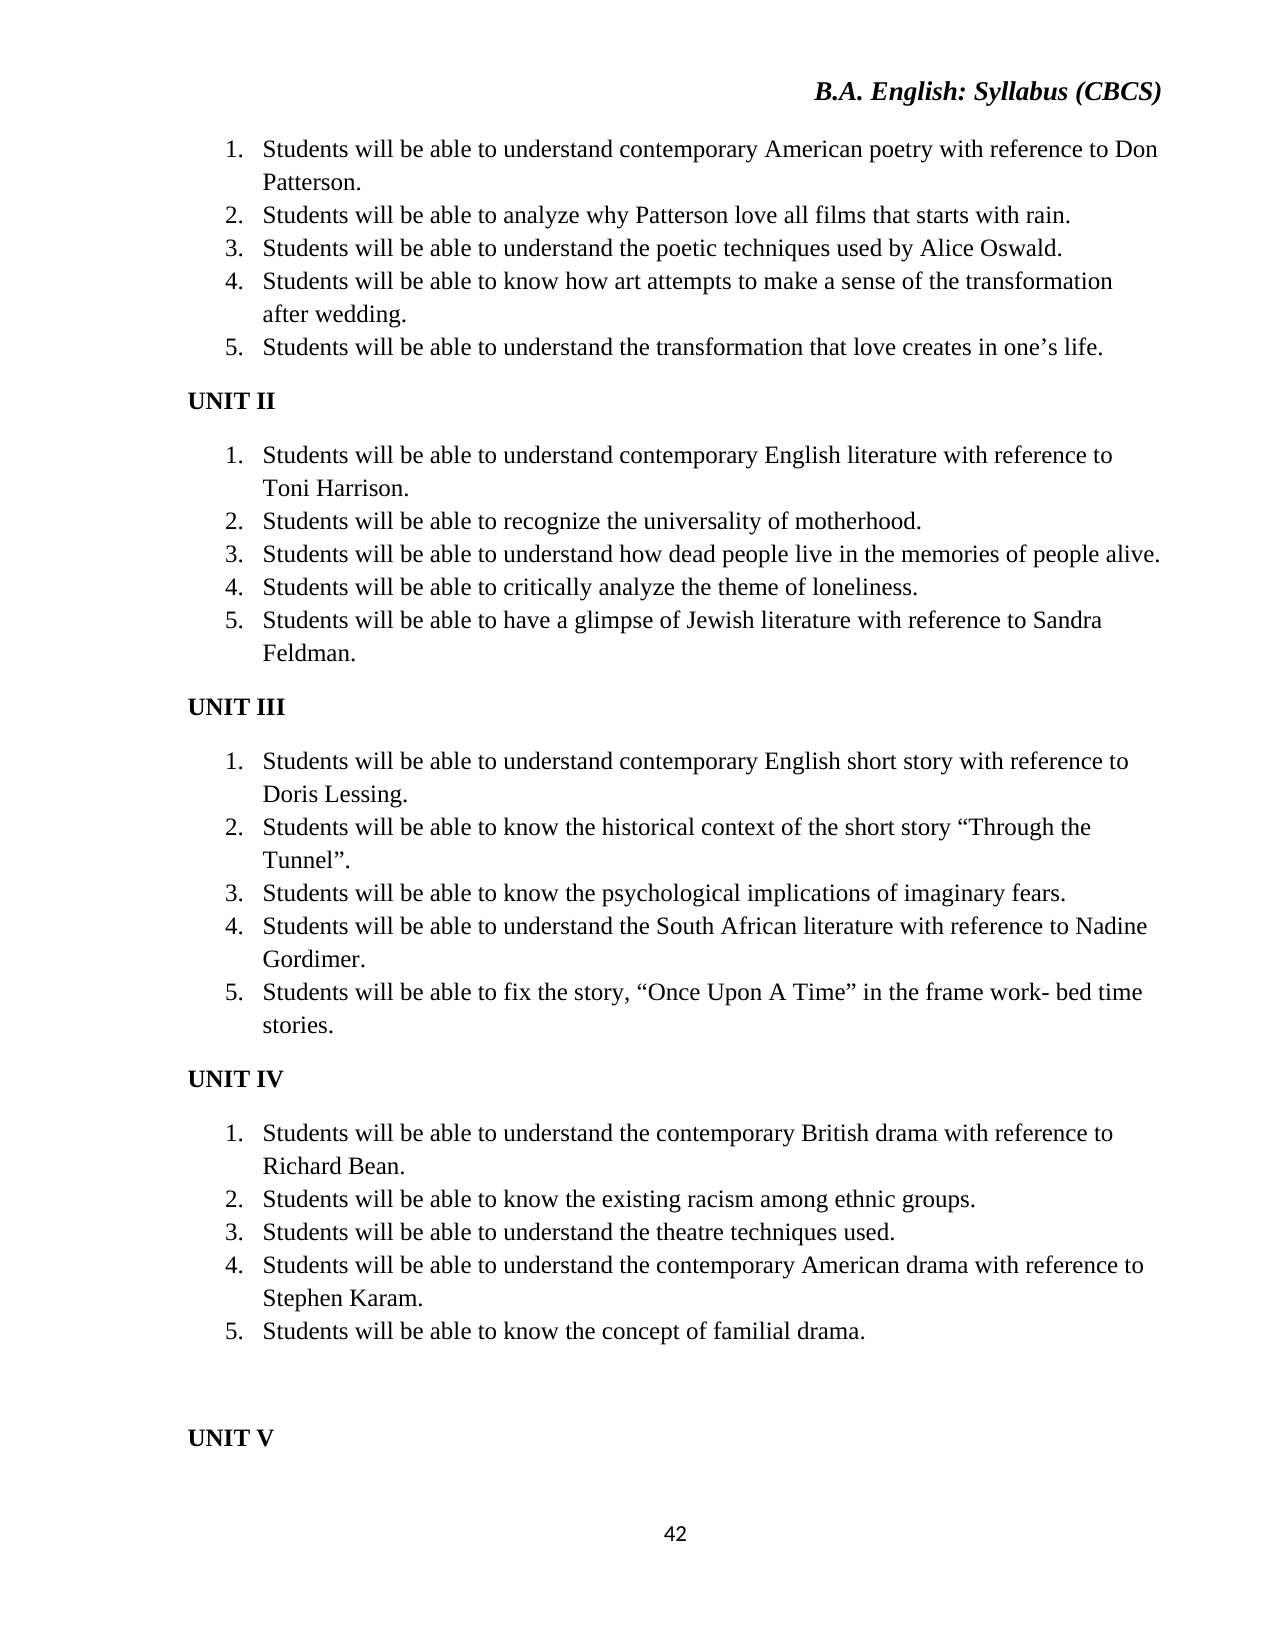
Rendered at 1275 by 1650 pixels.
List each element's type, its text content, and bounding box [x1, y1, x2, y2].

list Students will be able to know the existing racism among ethnic groups. [225, 1184, 1162, 1212]
list Students will be able to critically analyze the theme of loneliness. [225, 572, 1162, 601]
list Students will be able to know the concept of familial drama. [225, 1316, 1162, 1344]
list Students will be able to understand the contemporary British drama with reference to Richard Bean. [225, 1118, 1162, 1179]
list Students will be able to understand the poetic techniques used by Alice Oswald. [225, 233, 1162, 262]
list Students will be able to understand contemporary English literature with reference to Toni Harrison. [225, 440, 1162, 502]
list Students will be able to understand the theatre techniques used. [225, 1217, 1162, 1246]
text UNIT V [187, 1423, 1162, 1452]
list Students will be able to understand the South African literature with reference to Nadine Gordimer. [225, 911, 1162, 973]
list Students will be able to fix the story, “Once Upon A Time” in the frame work- bed time stories. [225, 977, 1162, 1039]
list Students will be able to understand how dead people live in the memories of people alive. [225, 539, 1162, 568]
list Students will be able to analyze why Patterson love all films that starts with rain. [225, 200, 1162, 229]
text UNIT IV [187, 1064, 1162, 1093]
list Students will be able to recognize the universality of motherhood. [225, 506, 1162, 535]
list Students will be able to understand contemporary English short story with reference to Doris Lessing. [225, 746, 1162, 808]
list Students will be able to understand the transformation that love creates in one’s life. [225, 332, 1162, 361]
text UNIT II [187, 386, 1162, 415]
list Students will be able to know the psychological implications of imaginary fears. [225, 878, 1162, 907]
text UNIT III [187, 692, 1162, 721]
list Students will be able to know how art attempts to make a sense of the transformation after wedding. [225, 266, 1162, 328]
list Students will be able to know the historical context of the short story “Through the Tunnel”. [225, 812, 1162, 874]
list Students will be able to have a glimpse of Jewish literature with reference to Sandra Feldman. [225, 605, 1162, 667]
list Students will be able to understand the contemporary American drama with reference to Stephen Karam. [225, 1250, 1162, 1312]
list Students will be able to understand contemporary American poetry with reference to Don Patterson. [225, 134, 1162, 196]
